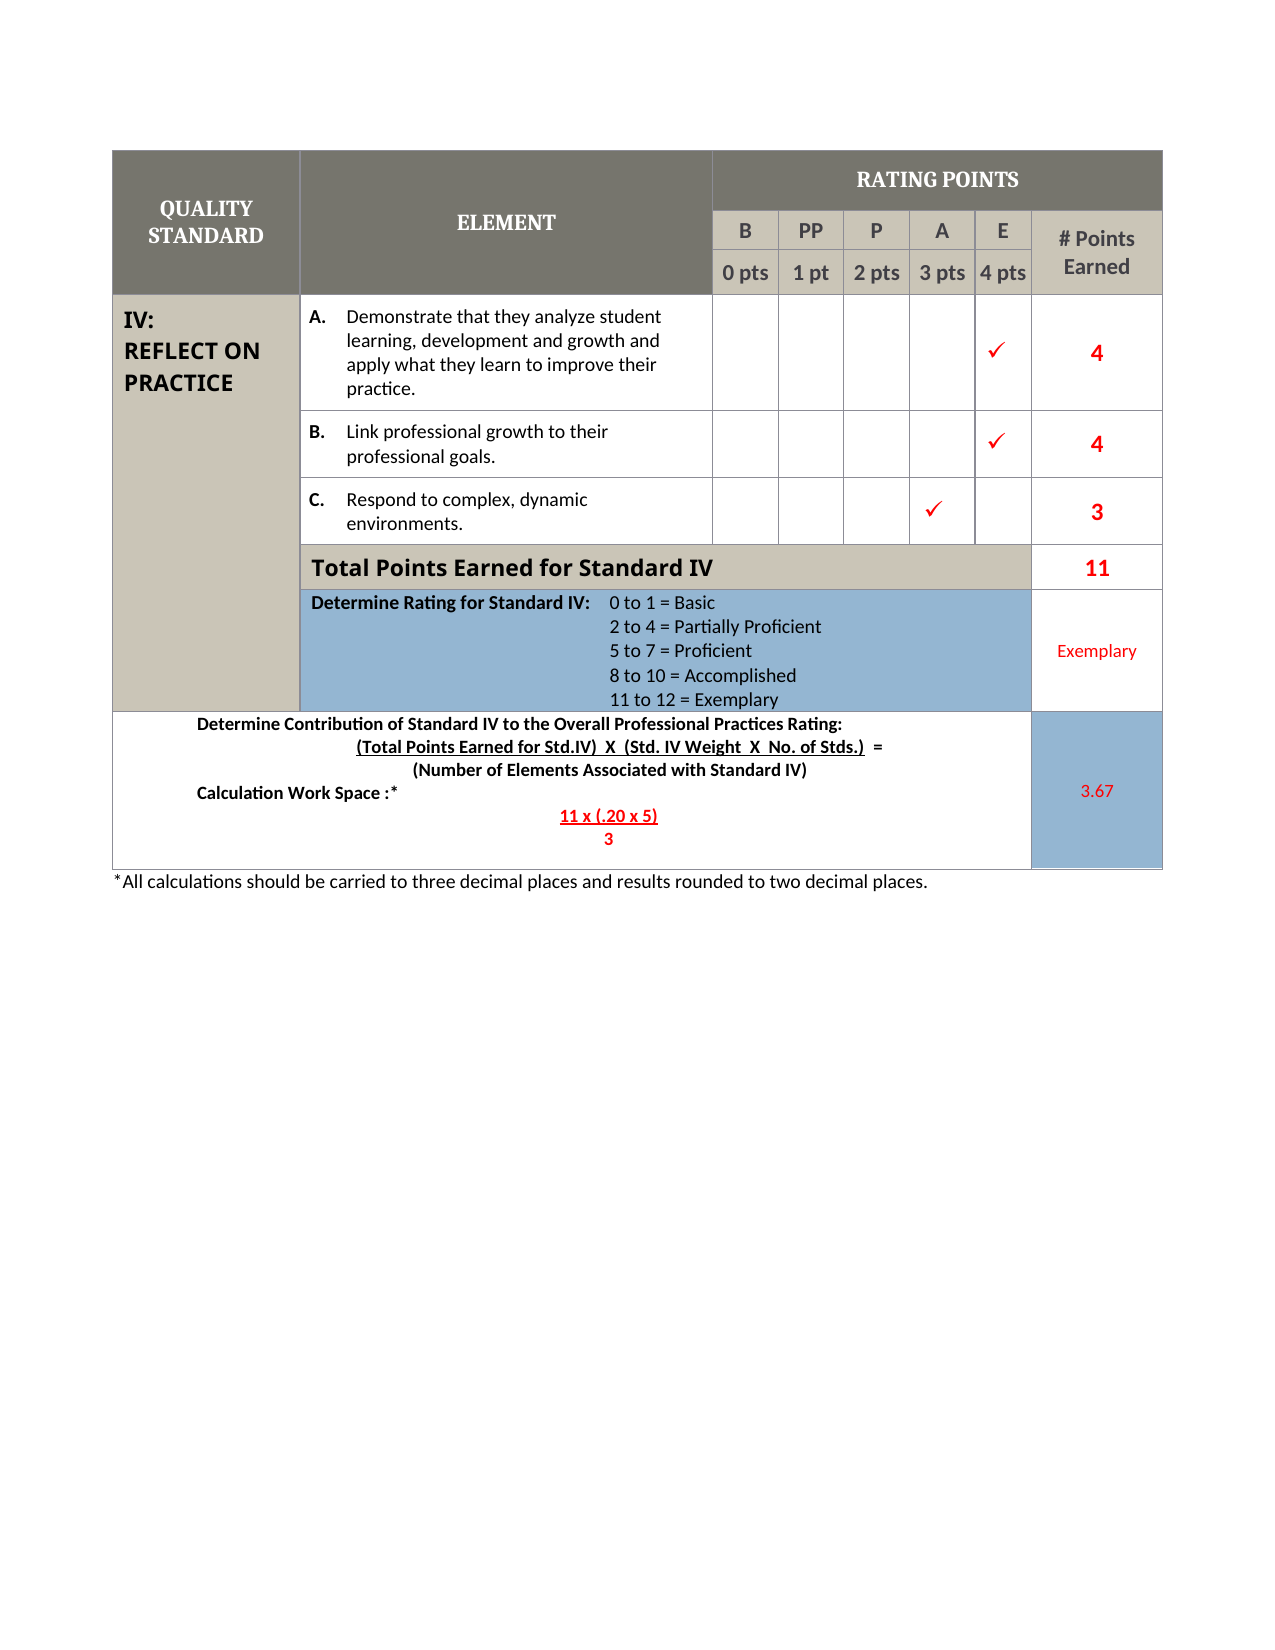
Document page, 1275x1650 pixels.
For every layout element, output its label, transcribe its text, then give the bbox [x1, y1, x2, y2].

table_cell [713, 295, 778, 410]
table_cell [976, 411, 1031, 477]
table_cell Determine Rating for Standard IV: [301, 590, 609, 711]
table_cell [713, 478, 778, 544]
table_cell 3 pts [910, 250, 974, 294]
table_cell Exemplary [1032, 590, 1162, 711]
table_header RATING POINTS [713, 151, 1162, 210]
table_cell 4 [1032, 411, 1162, 477]
table_cell [910, 478, 974, 544]
table_cell 11 [1032, 545, 1162, 589]
table_cell [976, 478, 1031, 544]
table_cell Demonstrate that they analyze student learning, development and growth and apply what they learn to improve their practice. [301, 295, 712, 410]
table_cell [976, 295, 1031, 410]
table_cell [713, 411, 778, 477]
table_cell 3.67 [1032, 712, 1162, 868]
table_cell 3 [1032, 478, 1162, 544]
table_header QUALITY STANDARD [113, 151, 299, 294]
table_cell 4 [1032, 295, 1162, 410]
table_cell 0 to 1 = Basic 2 to 4 = Partially Proficient 5 to 7 = Proficient 8 to 10 = Accomplished 11 to 12 = Exemplary [609, 590, 1031, 711]
table_cell # Points Earned [1032, 211, 1162, 294]
table_cell [910, 295, 974, 410]
table_cell [779, 411, 843, 477]
table_cell 2 pts [844, 250, 909, 294]
table_cell P [844, 211, 909, 249]
table_cell 1 pt [779, 250, 843, 294]
table_cell [844, 295, 909, 410]
table_cell A [910, 211, 974, 249]
table_cell PP [779, 211, 843, 249]
table_cell Respond to complex, dynamic environments. [301, 478, 712, 544]
table_cell [779, 478, 843, 544]
table_cell [844, 478, 909, 544]
table_cell B [713, 211, 778, 249]
table_cell Link professional growth to their professional goals. [301, 411, 712, 477]
table_cell Total Points Earned for Standard IV [301, 545, 1031, 589]
table_cell [910, 411, 974, 477]
table_cell [844, 411, 909, 477]
table_cell Determine Contribution of Standard IV to the Overall Professional Practices Rating: (Total Points Earned for Std.IV) X (Std. IV Weight X No. of Stds.) = (Number of Elements Associated with Standard IV) Calculation Work Space :* 11 x (.20 x 5) 3 [113, 712, 1031, 868]
table_header ELEMENT [301, 151, 712, 294]
table_cell [779, 295, 843, 410]
table_cell 0 pts [713, 250, 778, 294]
table_cell IV: REFLECT ON PRACTICE [113, 295, 299, 711]
text *All calculations should be carried to three decimal places and results rounded to two decimal places. [112, 870, 1162, 894]
table_cell 4 pts [976, 250, 1031, 294]
table_cell E [976, 211, 1031, 249]
